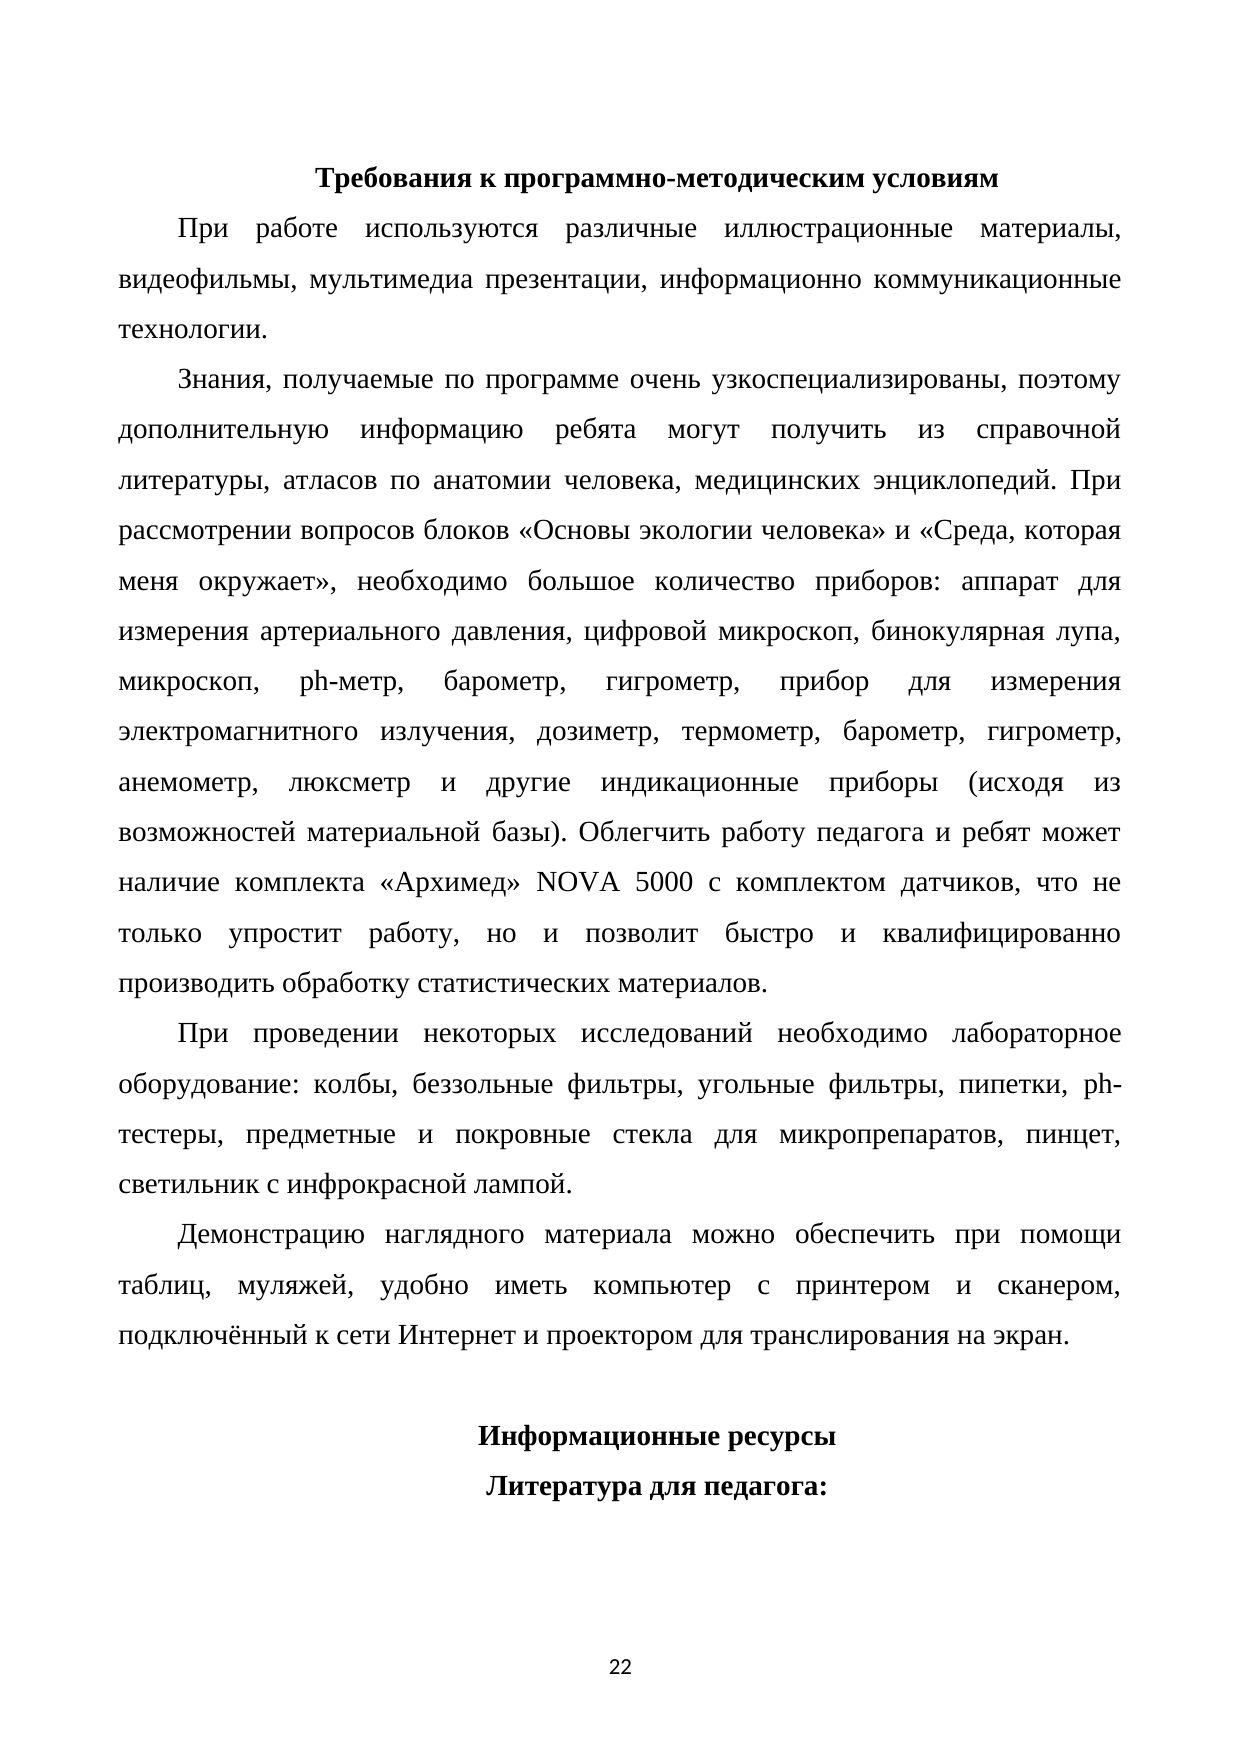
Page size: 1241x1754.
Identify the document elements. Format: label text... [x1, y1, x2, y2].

text Демонстрацию наглядного материала можно обеспечить при помощи таблиц, муляжей, удобно иметь компьютер с принтером и сканером, подключённый к сети Интернет и проектором для транслирования на экран. [118, 1217, 1122, 1351]
text Литература для педагога: [118, 1468, 1122, 1502]
text Информационные ресурсы [118, 1418, 1122, 1451]
text При работе используются различные иллюстрационные материалы, видеофильмы, мультимедиа презентации, информационно коммуникационные технологии. [118, 210, 1122, 344]
text Требования к программно-методическим условиям [118, 160, 1122, 194]
text При проведении некоторых исследований необходимо лабораторное оборудование: колбы, беззольные фильтры, угольные фильтры, пипетки, ph-тестеры, предметные и покровные стекла для микропрепаратов, пинцет, светильник с инфрокрасной лампой. [118, 1015, 1122, 1200]
text Знания, получаемые по программе очень узкоспециализированы, поэтому дополнительную информацию ребята могут получить из справочной литературы, атласов по анатомии человека, медицинских энциклопедий. При рассмотрении вопросов блоков «Основы экологии человека» и «Среда, которая меня окружает», необходимо большое количество приборов: аппарат для измерения артериального давления, цифровой микроскоп, бинокулярная лупа, микроскоп, ph-метр, барометр, гигрометр, прибор для измерения электромагнитного излучения, дозиметр, термометр, барометр, гигрометр, анемометр, люксметр и другие индикационные приборы (исходя из возможностей материальной базы). Облегчить работу педагога и ребят может наличие комплекта «Архимед» NOVA 5000 с комплектом датчиков, что не только упростит работу, но и позволит быстро и квалифицированно производить обработку статистических материалов. [118, 361, 1122, 999]
